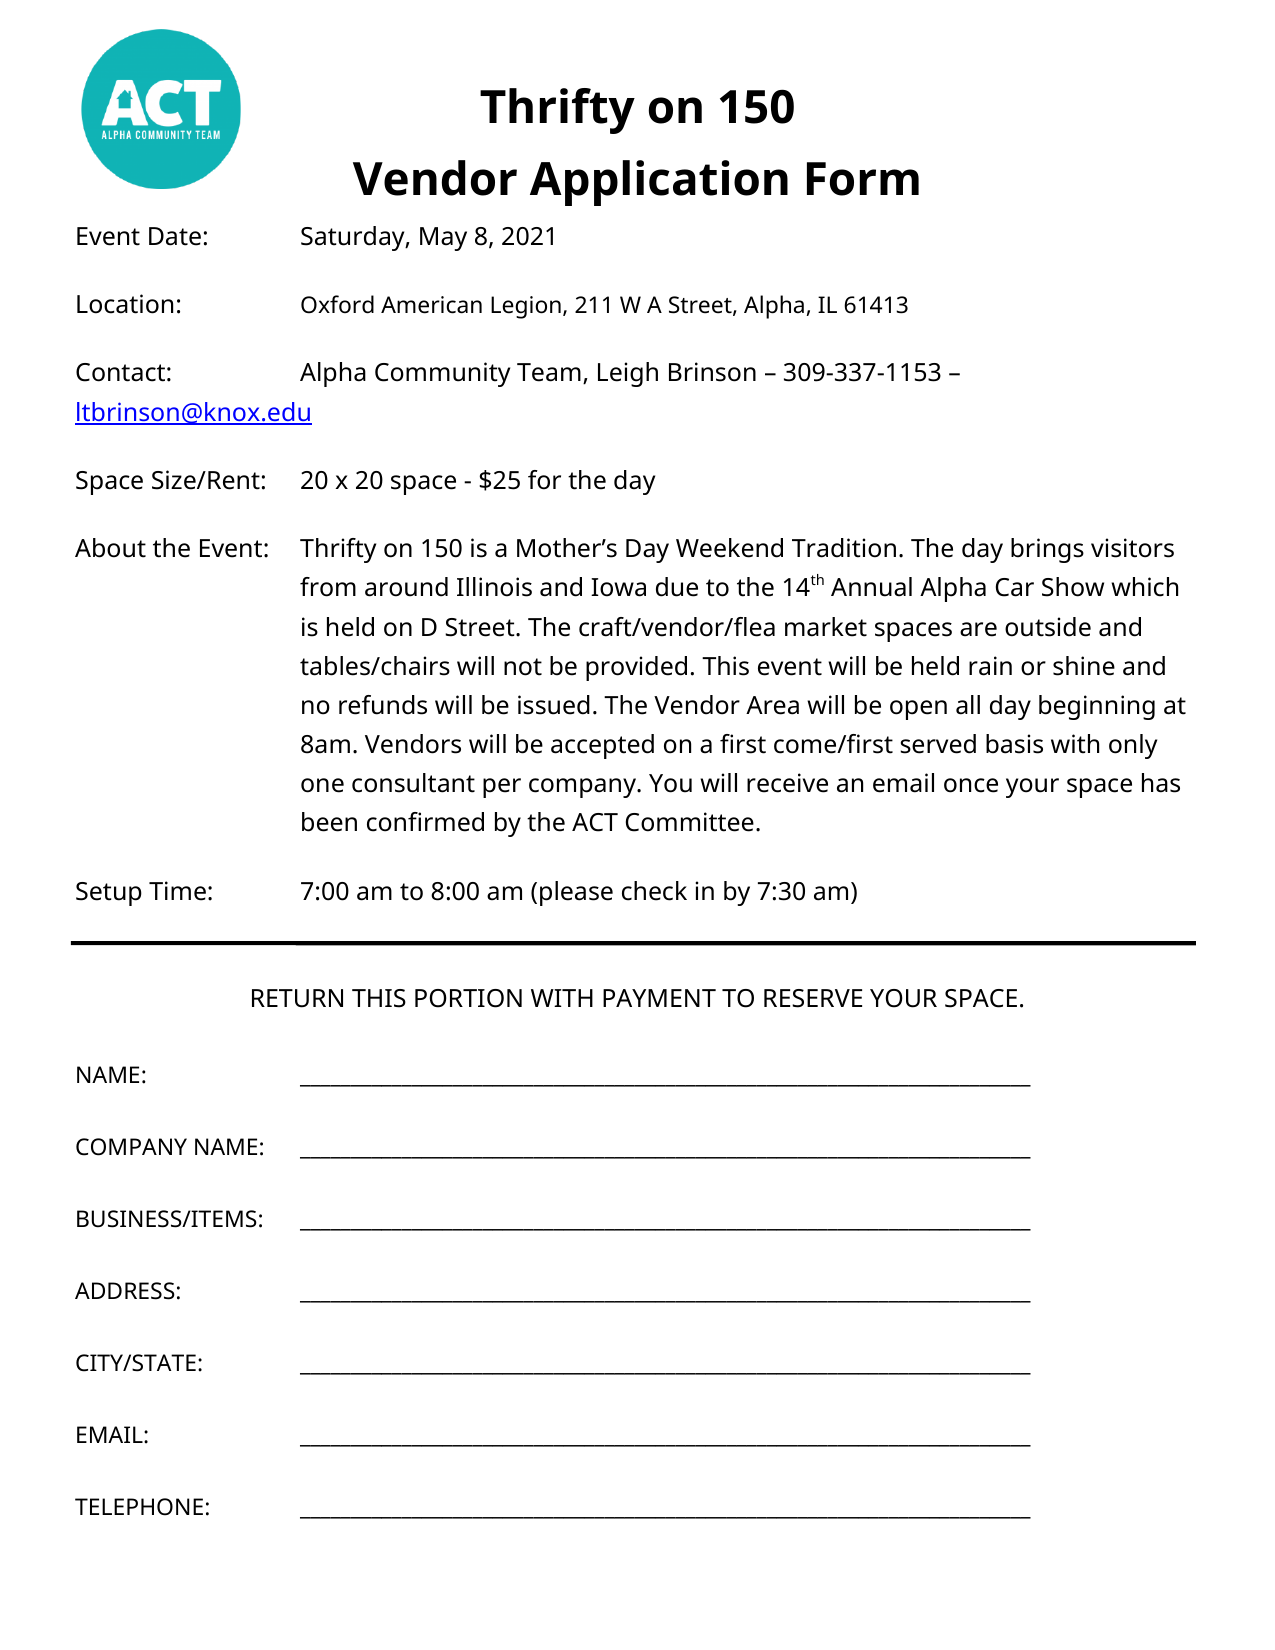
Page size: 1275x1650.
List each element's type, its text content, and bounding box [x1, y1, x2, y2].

text Space Size/Rent: 20 x 20 space - $25 for the day [75, 462, 1200, 497]
text TELEPHONE: ________________________________________________________________________ [75, 1490, 1200, 1522]
text Setup Time: 7:00 am to 8:00 am (please check in by 7:30 am) [75, 873, 1200, 907]
text Vendor Application Form [75, 147, 1200, 209]
text CITY/STATE: ________________________________________________________________________ [75, 1347, 1200, 1378]
text Location: Oxford American Legion, 211 W A Street, Alpha, IL 61413 [75, 287, 1200, 321]
text EMAIL: ________________________________________________________________________ [75, 1418, 1200, 1450]
text About the Event: Thrifty on 150 is a Mother’s Day Weekend Tradition. The day brings visitors from around Illinois and Iowa due to the 14th Annual Alpha Car Show which is held on D Street. The craft/vendor/flea market spaces are outside and tables/chairs will not be provided. This event will be held rain or shine and no refunds will be issued. The Vendor Area will be open all day beginning at 8am. Vendors will be accepted on a first come/first served basis with only one consultant per company. You will receive an email once your space has been confirmed by the ACT Committee. [75, 531, 1200, 839]
text Event Date: Saturday, May 8, 2021 [75, 218, 1200, 252]
text RETURN THIS PORTION WITH PAYMENT TO RESERVE YOUR SPACE. [75, 981, 1200, 1015]
text Thrifty on 150 [241, 75, 1200, 137]
text Contact: Alpha Community Team, Leigh Brinson – 309-337-1153 – ltbrinson@knox.edu [75, 355, 1200, 428]
text ADDRESS: ________________________________________________________________________ [75, 1275, 1200, 1306]
text BUSINESS/ITEMS: ________________________________________________________________________ [75, 1203, 1200, 1234]
text NAME: ________________________________________________________________________ [75, 1059, 1200, 1090]
text COMPANY NAME: ________________________________________________________________________ [75, 1131, 1200, 1162]
picture [81, 29, 241, 189]
